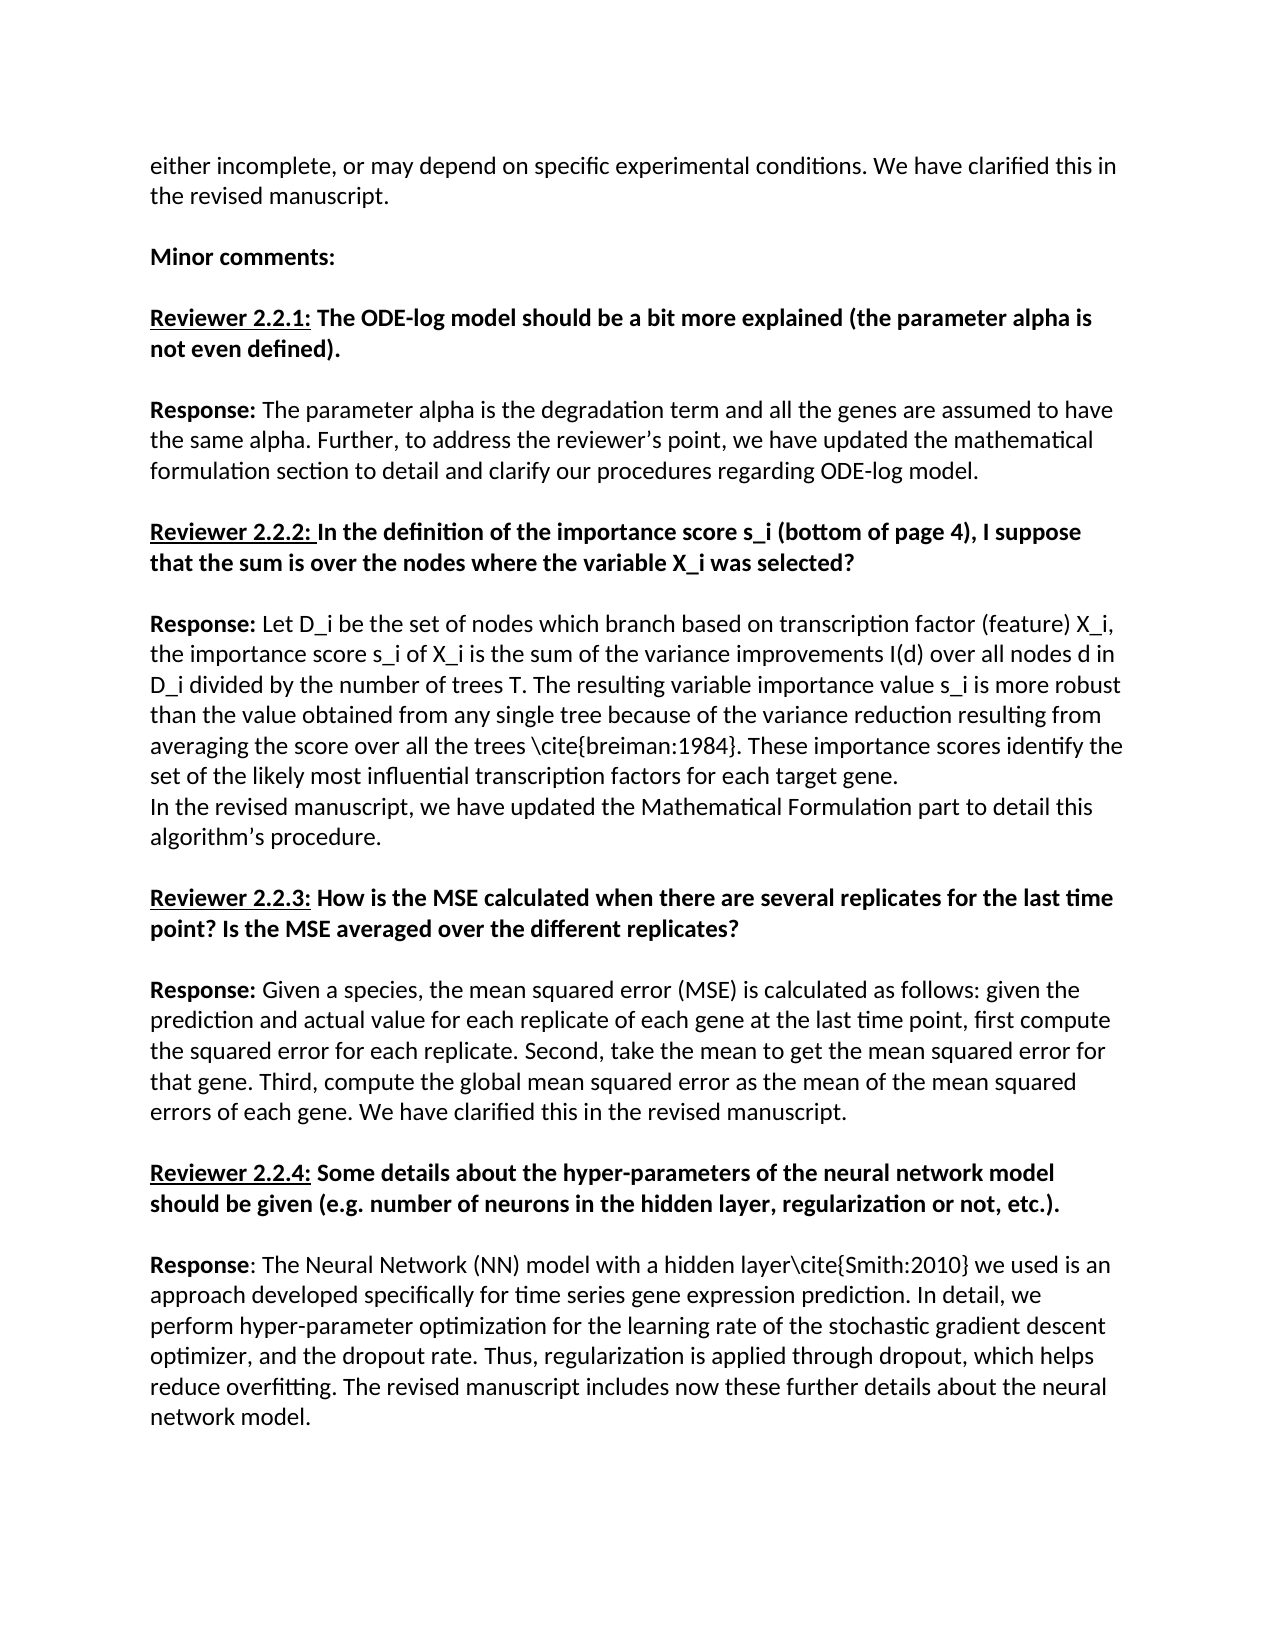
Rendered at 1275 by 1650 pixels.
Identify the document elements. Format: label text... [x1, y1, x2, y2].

text Response: The parameter alpha is the degradation term and all the genes are assumed to have the same alpha. Further, to address the reviewer’s point, we have updated the mathematical formulation section to detail and clarify our procedures regarding ODE-log model. [150, 394, 1125, 486]
text Reviewer 2.2.3: How is the MSE calculated when there are several replicates for the last time point? Is the MSE averaged over the different replicates? [150, 882, 1125, 943]
text Reviewer 2.2.4: Some details about the hyper-parameters of the neural network model should be given (e.g. number of neurons in the hidden layer, regularization or not, etc.). [150, 1157, 1125, 1218]
text In the revised manuscript, we have updated the Mathematical Formulation part to detail this algorithm’s procedure. [150, 791, 1125, 852]
text Response: The Neural Network (NN) model with a hidden layer\cite{Smith:2010} we used is an approach developed specifically for time series gene expression prediction. In detail, we perform hyper-parameter optimization for the learning rate of the stochastic gradient descent optimizer, and the dropout rate. Thus, regularization is applied through dropout, which helps reduce overfitting. The revised manuscript includes now these further details about the neural network model. [150, 1249, 1125, 1432]
text Reviewer 2.2.2: In the definition of the importance score s_i (bottom of page 4), I suppose that the sum is over the nodes where the variable X_i was selected? [150, 516, 1125, 577]
text Reviewer 2.2.1: The ODE-log model should be a bit more explained (the parameter alpha is not even defined). [150, 303, 1125, 364]
text Minor comments: [150, 242, 1125, 272]
text Response: Let D_i be the set of nodes which branch based on transcription factor (feature) X_i, the importance score s_i of X_i is the sum of the variance improvements I(d) over all nodes d in D_i divided by the number of trees T. The resulting variable importance value s_i is more robust than the value obtained from any single tree because of the variance reduction resulting from averaging the score over all the trees \cite{breiman:1984}. These importance scores identify the set of the likely most influential transcription factors for each target gene. [150, 608, 1125, 791]
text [150, 150, 1125, 211]
text Response: Given a species, the mean squared error (MSE) is calculated as follows: given the prediction and actual value for each replicate of each gene at the last time point, first compute the squared error for each replicate. Second, take the mean to get the mean squared error for that gene. Third, compute the global mean squared error as the mean of the mean squared errors of each gene. We have clarified this in the revised manuscript. [150, 974, 1125, 1127]
